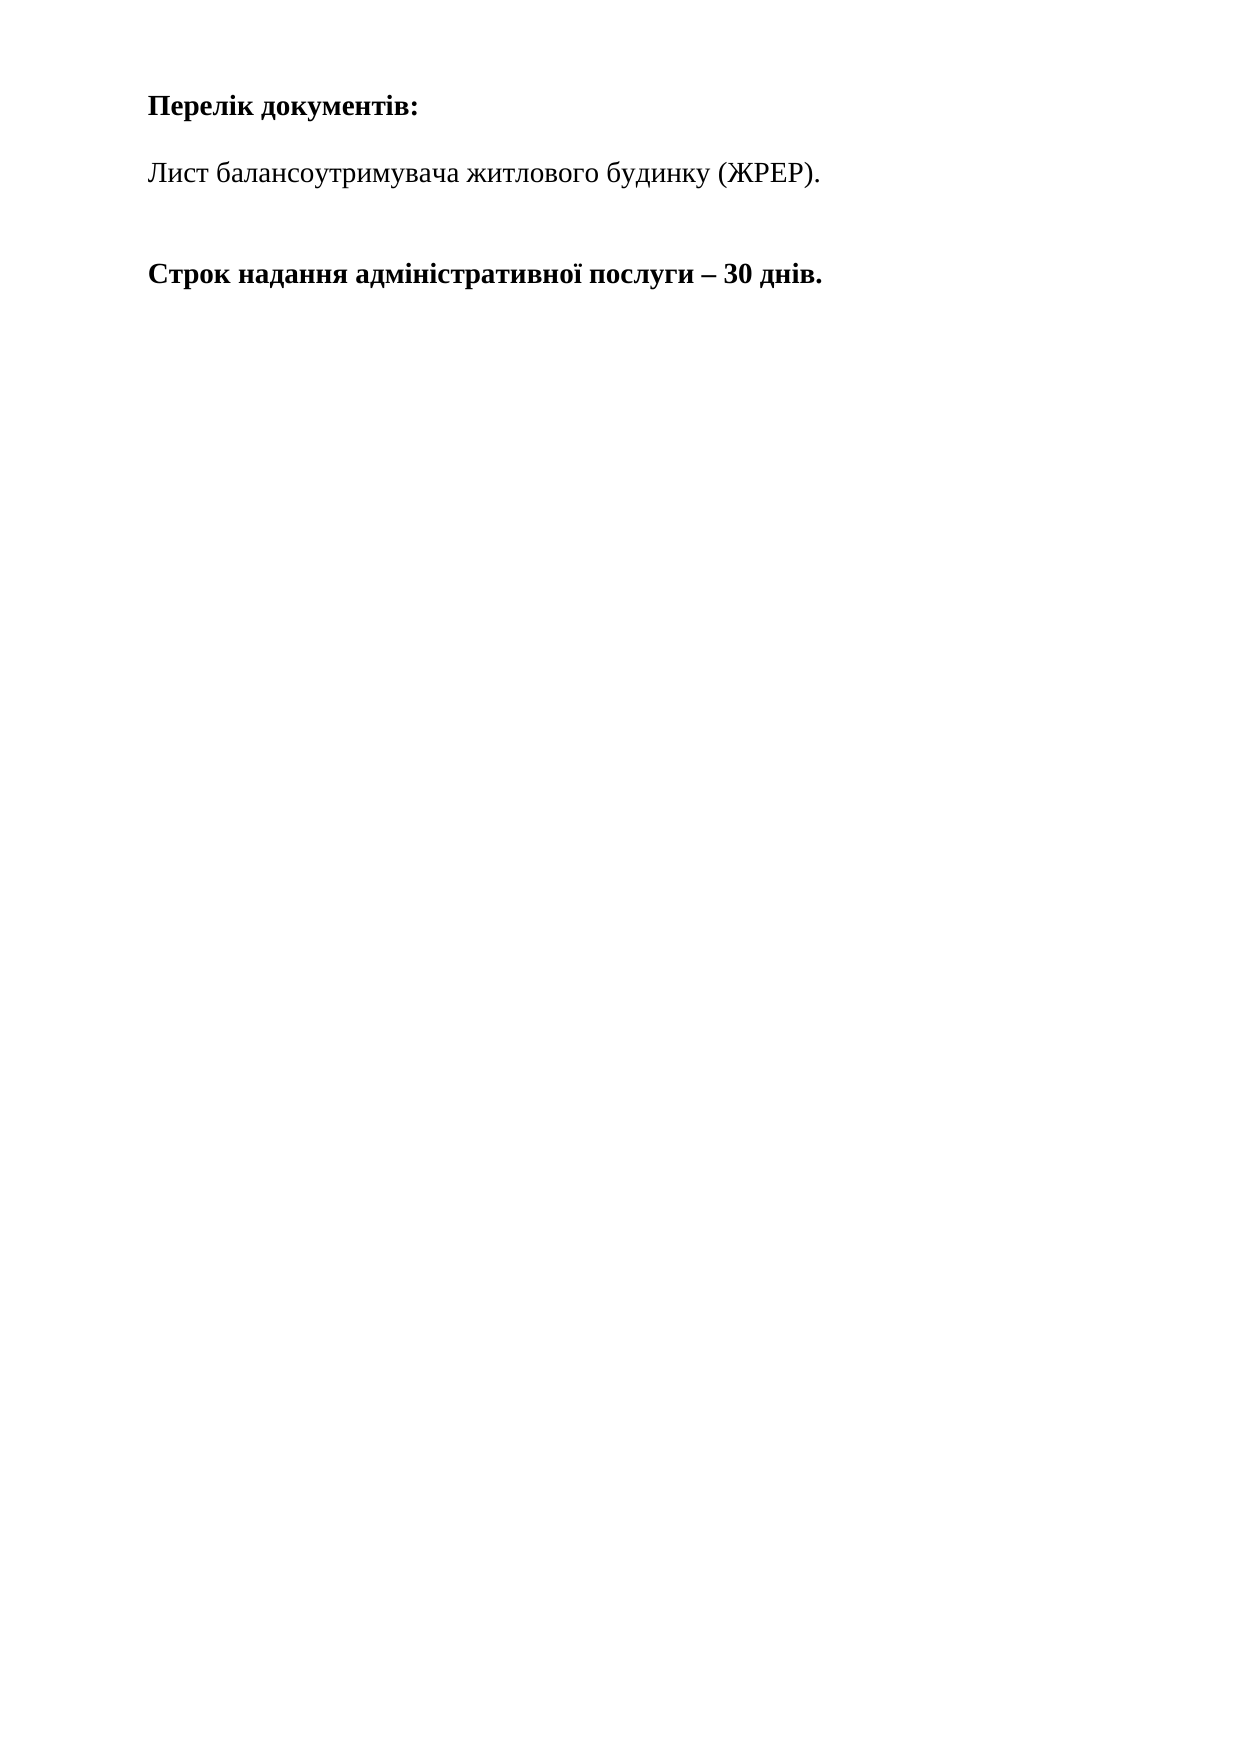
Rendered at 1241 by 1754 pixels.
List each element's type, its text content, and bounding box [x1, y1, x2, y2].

text Строк надання адміністративної послуги – 30 днів. [148, 256, 1152, 290]
text Лист балансоутримувача житлового будинку (ЖРЕР). [148, 156, 1152, 189]
text Перелік документів: [148, 88, 1152, 122]
